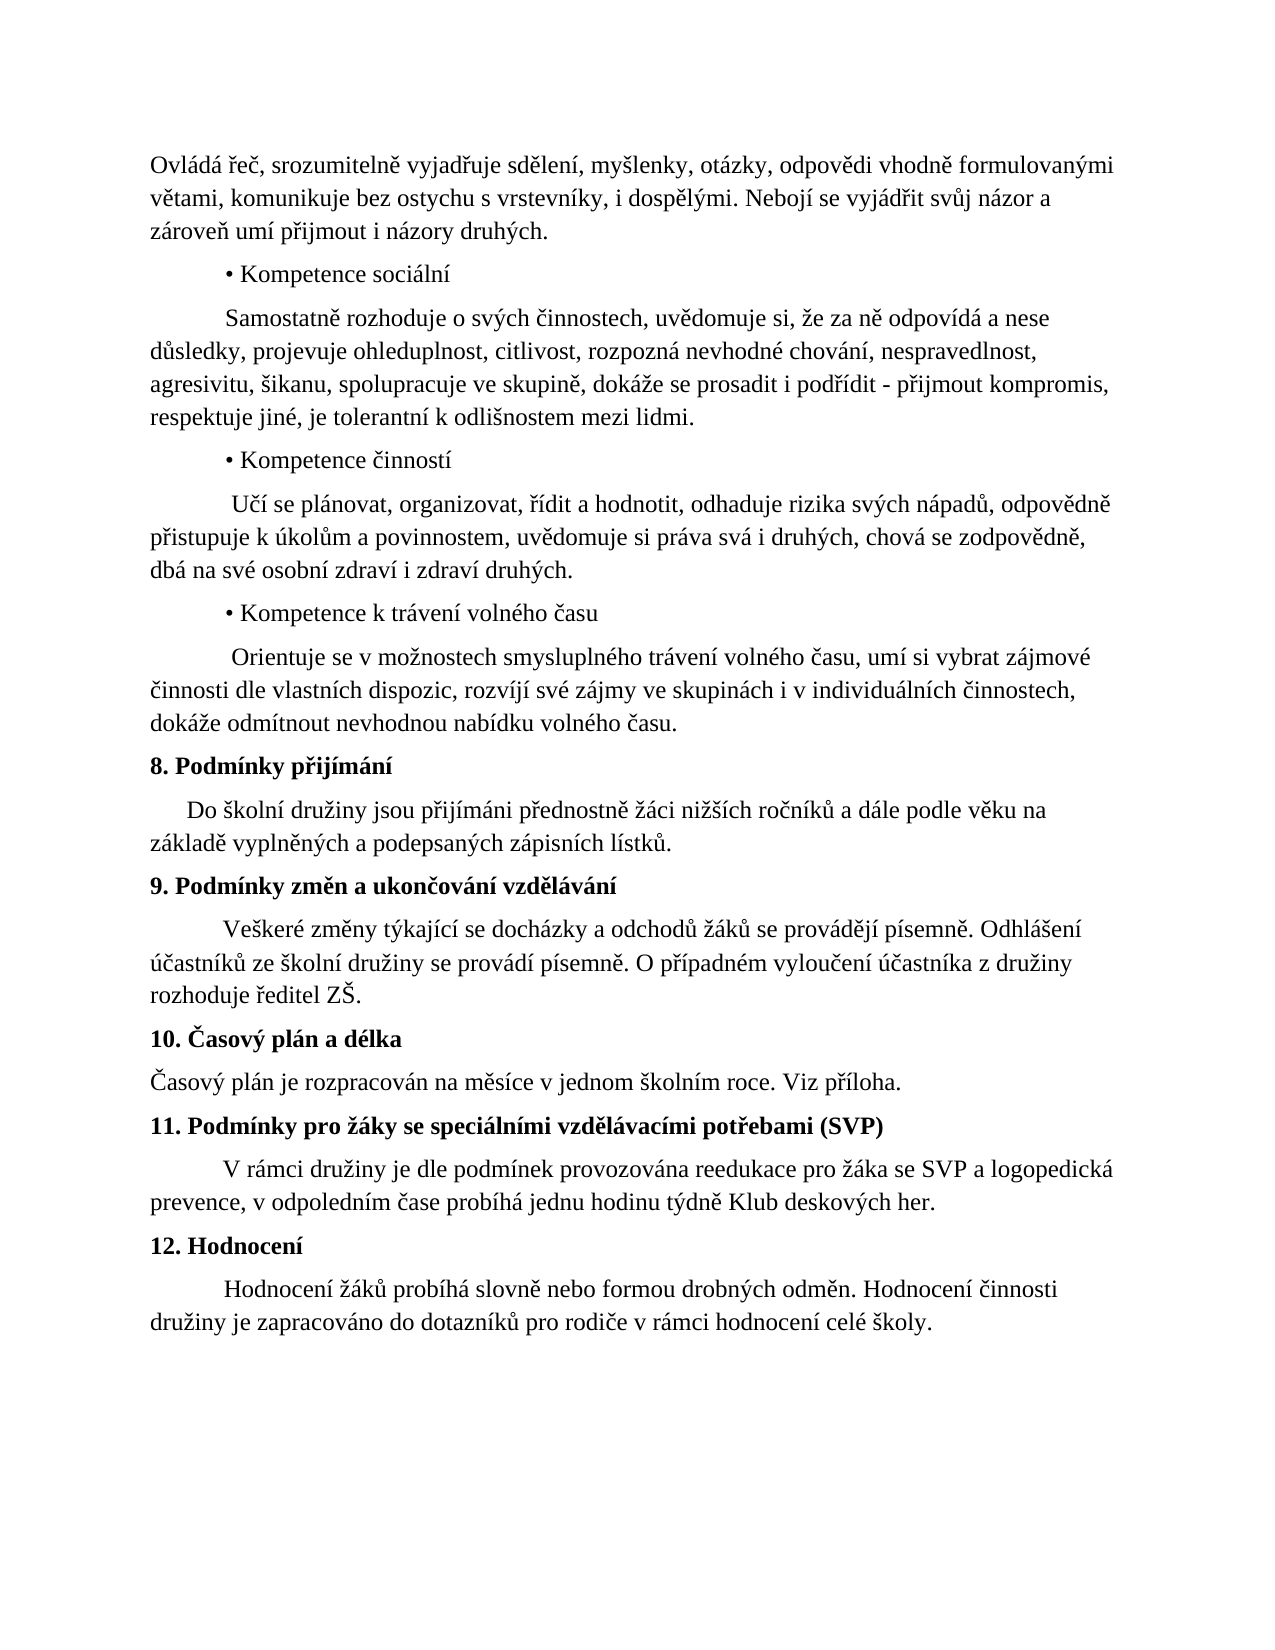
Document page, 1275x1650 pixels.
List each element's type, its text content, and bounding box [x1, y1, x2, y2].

text • Kompetence k trávení volného času [150, 598, 1125, 627]
text 8. Podmínky přijímání [150, 751, 1125, 780]
text 12. Hodnocení [150, 1231, 1125, 1259]
text Veškeré změny týkající se docházky a odchodů žáků se provádějí písemně. Odhlášení účastníků ze školní družiny se provádí písemně. O případném vyloučení účastníka z družiny rozhoduje ředitel ZŠ. [150, 914, 1125, 1009]
text • Kompetence činností [150, 445, 1125, 474]
text Samostatně rozhoduje o svých činnostech, uvědomuje si, že za ně odpovídá a nese důsledky, projevuje ohleduplnost, citlivost, rozpozná nevhodné chování, nespravedlnost, agresivitu, šikanu, spolupracuje ve skupině, dokáže se prosadit i podřídit - přijmout kompromis, respektuje jiné, je tolerantní k odlišnostem mezi lidmi. [150, 303, 1125, 431]
text Časový plán je rozpracován na měsíce v jednom školním roce. Viz příloha. [150, 1067, 1125, 1096]
text Učí se plánovat, organizovat, řídit a hodnotit, odhaduje rizika svých nápadů, odpovědně přistupuje k úkolům a povinnostem, uvědomuje si práva svá i druhých, chová se zodpovědně, dbá na své osobní zdraví i zdraví druhých. [150, 489, 1125, 584]
text Ovládá řeč, srozumitelně vyjadřuje sdělení, myšlenky, otázky, odpovědi vhodně formulovanými větami, komunikuje bez ostychu s vrstevníky, i dospělými. Nebojí se vyjádřit svůj názor a zároveň umí přijmout i názory druhých. [150, 150, 1125, 245]
text Orientuje se v možnostech smysluplného trávení volného času, umí si vybrat zájmové činnosti dle vlastních dispozic, rozvíjí své zájmy ve skupinách i v individuálních činnostech, dokáže odmítnout nevhodnou nabídku volného času. [150, 642, 1125, 737]
text 10. Časový plán a délka [150, 1024, 1125, 1053]
text V rámci družiny je dle podmínek provozována reedukace pro žáka se SVP a logopedická prevence, v odpoledním čase probíhá jednu hodinu týdně Klub deskových her. [150, 1154, 1125, 1216]
text Hodnocení žáků probíhá slovně nebo formou drobných odměn. Hodnocení činnosti družiny je zapracováno do dotazníků pro rodiče v rámci hodnocení celé školy. [150, 1274, 1125, 1336]
text • Kompetence sociální [150, 259, 1125, 288]
text 9. Podmínky změn a ukončování vzdělávání [150, 871, 1125, 900]
text Do školní družiny jsou přijímáni přednostně žáci nižších ročníků a dále podle věku na základě vyplněných a podepsaných zápisních lístků. [150, 795, 1125, 856]
text 11. Podmínky pro žáky se speciálními vzdělávacími potřebami (SVP) [150, 1111, 1125, 1140]
